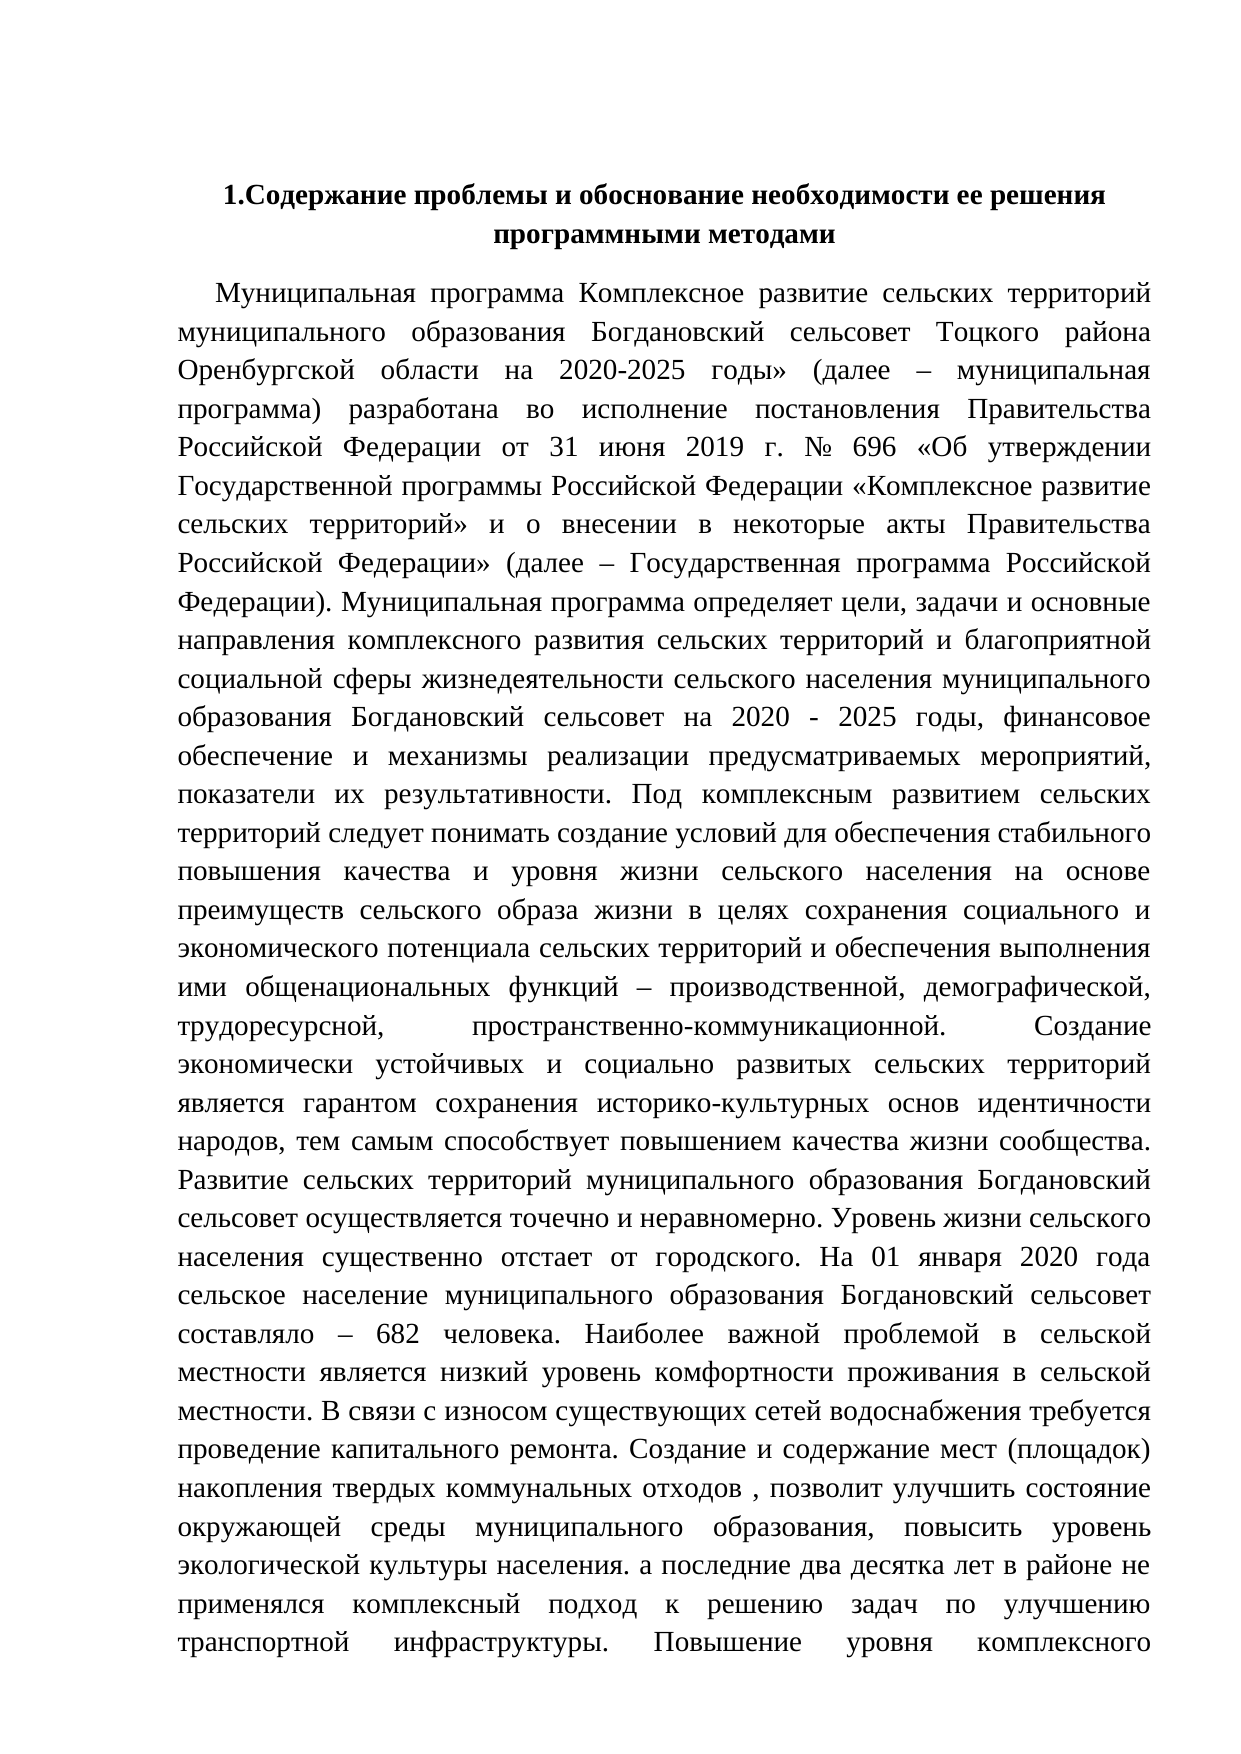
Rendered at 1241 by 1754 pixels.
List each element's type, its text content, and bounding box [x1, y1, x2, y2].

text 1.Содержание проблемы и обоснование необходимости ее решения программными методами [177, 177, 1152, 249]
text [177, 275, 1152, 1658]
